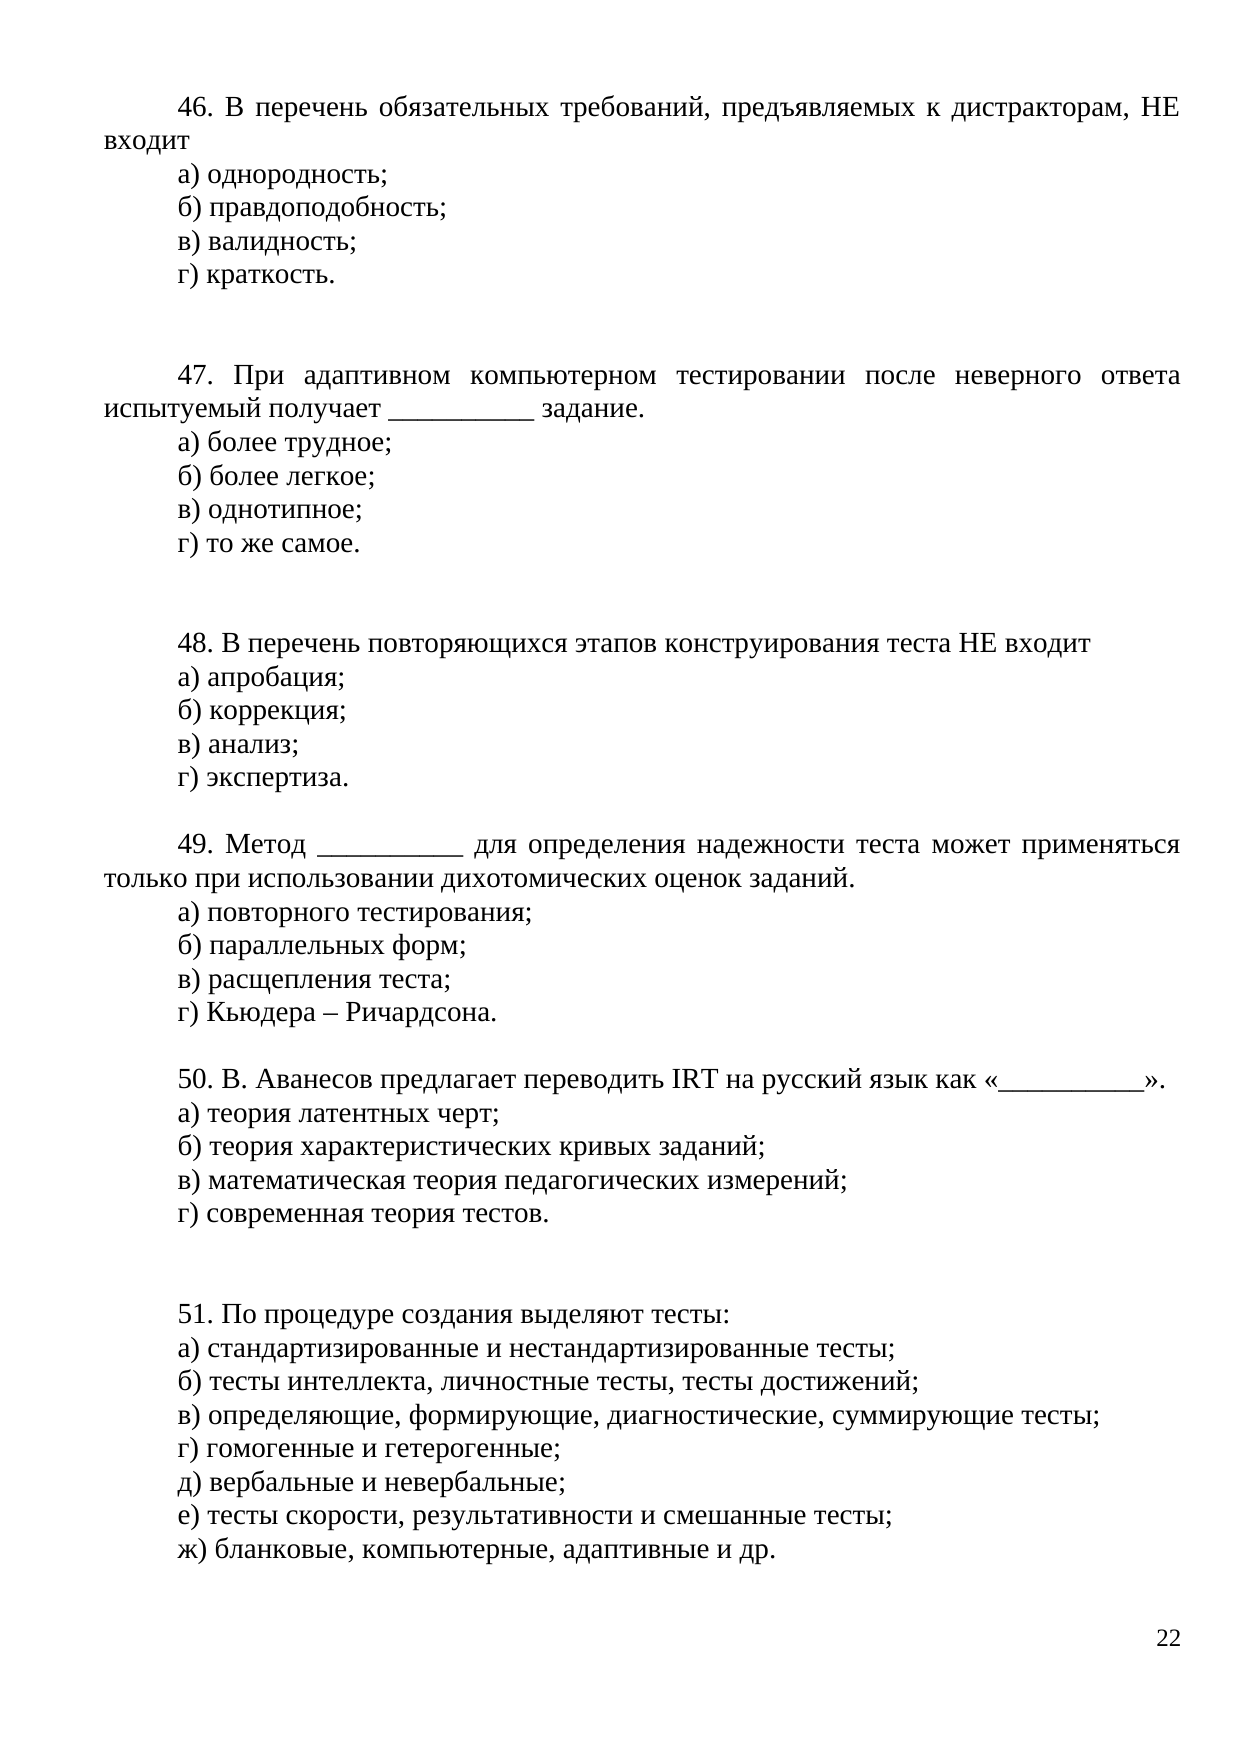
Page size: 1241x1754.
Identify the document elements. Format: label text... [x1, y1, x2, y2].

text в) однотипное; [103, 491, 1181, 525]
text 48. В перечень повторяющихся этапов конструирования теста НЕ входит [103, 625, 1181, 659]
text а) повторного тестирования; [103, 894, 1181, 927]
text 50. В. Аванесов предлагает переводить IRT на русский язык как «__________». [103, 1061, 1181, 1095]
text 46. В перечень обязательных требований, предъявляемых к дистракторам, НЕ входит [103, 89, 1181, 156]
text а) стандартизированные и нестандартизированные тесты; [103, 1330, 1181, 1363]
text в) анализ; [103, 726, 1181, 759]
text г) краткость. [103, 256, 1181, 290]
text а) однородность; [103, 156, 1181, 189]
text д) вербальные и невербальные; [103, 1464, 1181, 1497]
text в) расщепления теста; [103, 961, 1181, 994]
text г) экспертиза. [103, 759, 1181, 793]
text г) то же самое. [103, 525, 1181, 558]
text а) апробация; [103, 659, 1181, 692]
text б) коррекция; [103, 692, 1181, 726]
text 47. При адаптивном компьютерном тестировании после неверного ответа испытуемый получает __________ задание. [103, 357, 1181, 424]
text б) тесты интеллекта, личностные тесты, тесты достижений; [103, 1363, 1181, 1397]
text в) математическая теория педагогических измерений; [103, 1162, 1181, 1196]
text г) современная теория тестов. [103, 1196, 1181, 1229]
text б) параллельных форм; [103, 927, 1181, 961]
text г) гомогенные и гетерогенные; [103, 1430, 1181, 1464]
text а) теория латентных черт; [103, 1095, 1181, 1128]
text в) валидность; [103, 223, 1181, 256]
text 49. Метод __________ для определения надежности теста может применяться только при использовании дихотомических оценок заданий. [103, 827, 1181, 894]
text б) правдоподобность; [103, 189, 1181, 223]
text ж) бланковые, компьютерные, адаптивные и др. [103, 1531, 1181, 1564]
text а) более трудное; [103, 424, 1181, 458]
list 51. По процедуре создания выделяют тесты: [103, 1296, 1181, 1330]
text г) Кьюдера – Ричардсона. [103, 994, 1181, 1028]
text в) определяющие, формирующие, диагностические, суммирующие тесты; [103, 1397, 1181, 1430]
text б) более легкое; [103, 458, 1181, 491]
text б) теория характеристических кривых заданий; [103, 1128, 1181, 1162]
text е) тесты скорости, результативности и смешанные тесты; [103, 1497, 1181, 1531]
